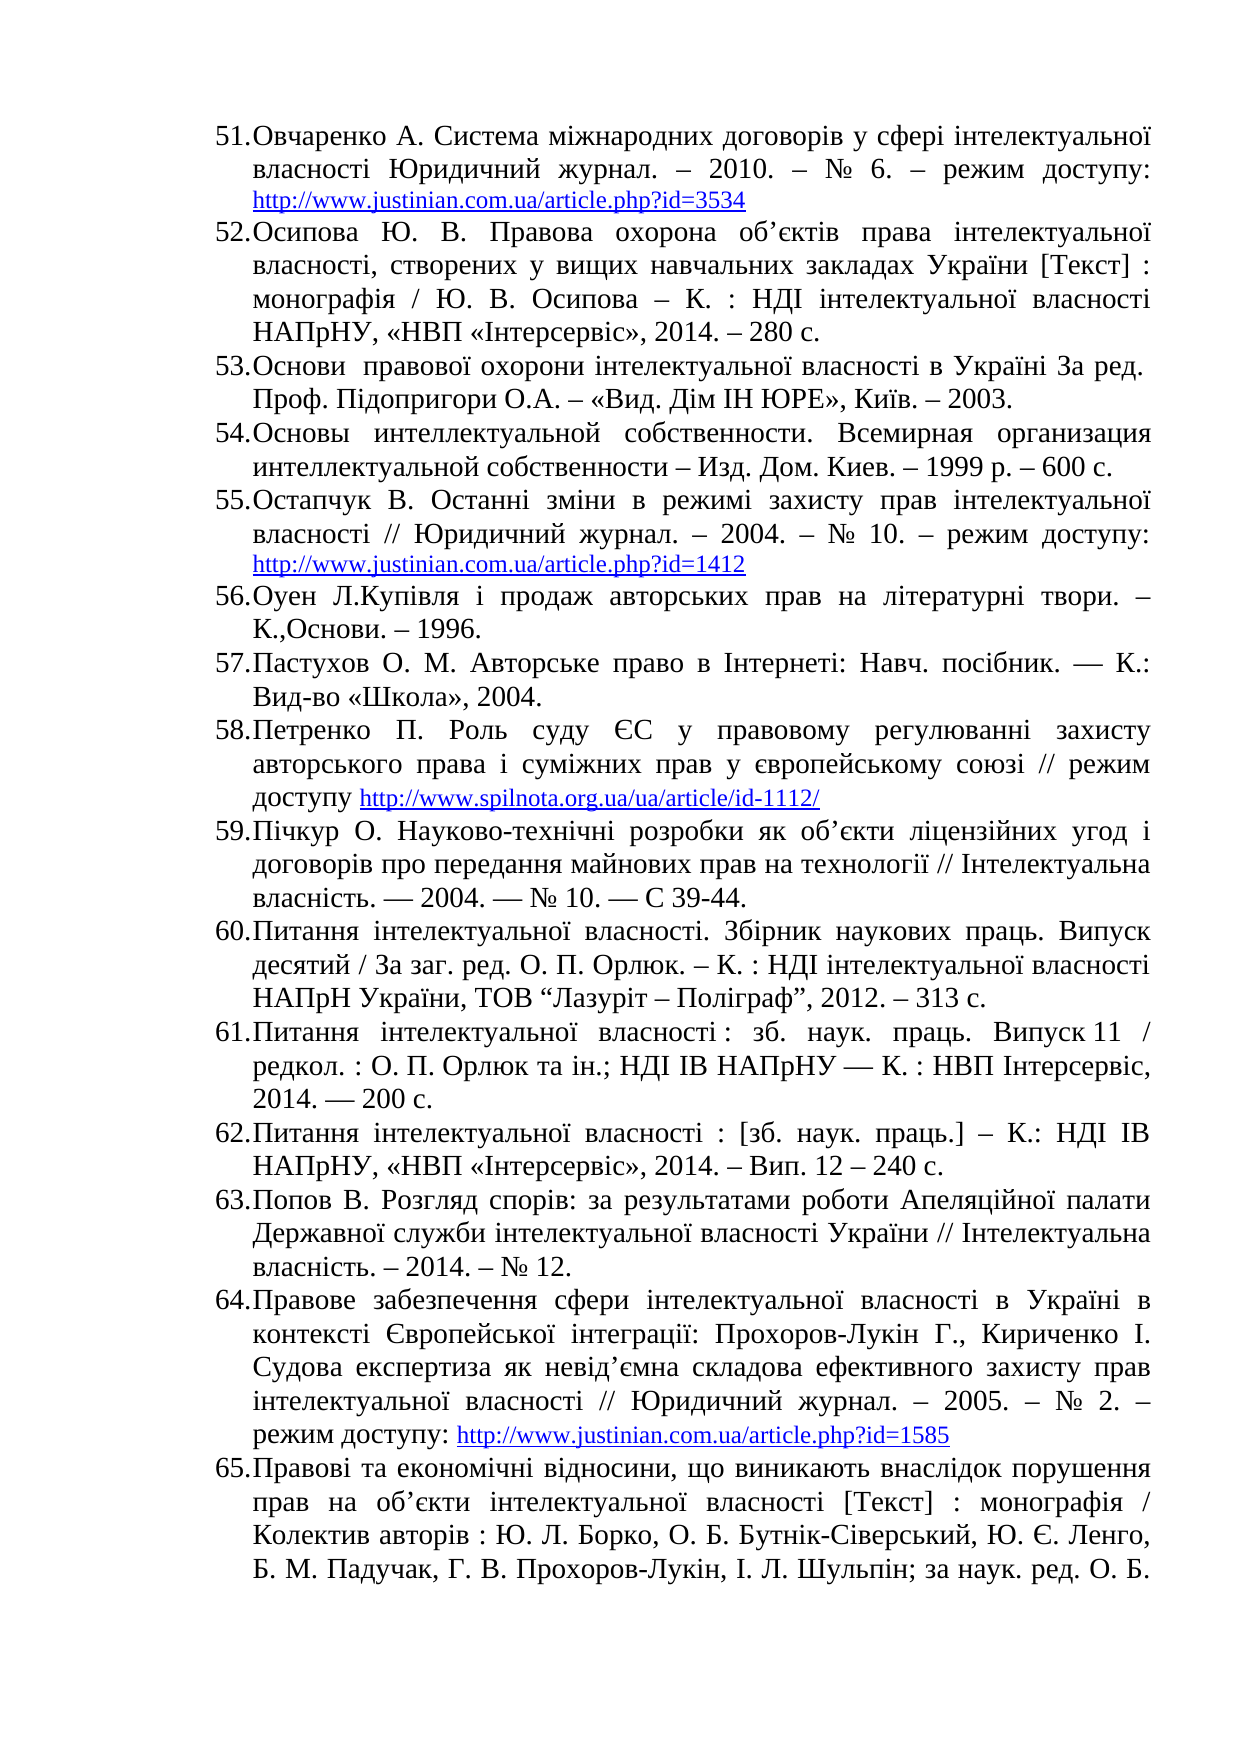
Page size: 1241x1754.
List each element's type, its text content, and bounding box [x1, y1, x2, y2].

list Пастухов О. М. Авторське право в Інтернеті: Навч. посібник. — К.: Вид-во «Школа», 2004. [215, 645, 1152, 712]
list Пічкур О. Науково-технічні розробки як об’єкти ліцензійних угод і договорів про передання майнових прав на технології // Інтелектуальна власність. — 2004. — № 10. — С 39-44. [215, 813, 1152, 913]
list Осипова Ю. В. Правова охорона об’єктів права інтелектуальної власності, створених у вищих навчальних закладах України [Текст] : монографія / Ю. В. Осипова – К. : НДІ інтелектуальної власності НАПрНУ, «НВП «Інтерсервіс», 2014. – 280 с. [215, 214, 1152, 348]
list Питання інтелектуальної власності : зб. наук. праць. Випуск 11 / редкол. : О. П. Орлюк та ін.; НДІ ІВ НАПрНУ — К. : НВП Інтерсервіс, 2014. — 200 с. [215, 1014, 1152, 1115]
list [215, 1450, 1152, 1584]
list Оуен Л.Купівля і продаж авторських прав на літературні твори. – К.,Основи. – 1996. [215, 578, 1152, 645]
list Петренко П. Роль суду ЄС у правовому регулюванні захисту авторського права і суміжних прав у європейському союзі // режим доступу http://www.spilnota.org.ua/ua/article/id-1112/ [215, 712, 1152, 813]
list Основи правової охорони інтелектуальної власності в Україні За ред. Проф. Підопригори О.А. – «Вид. Дім ІН ЮРЕ», Київ. – 2003. [215, 348, 1152, 415]
list Питання інтелектуальної власності. Збірник наукових праць. Випуск десятий / За заг. ред. О. П. Орлюк. – К. : НДІ інтелектуальної власності НАПрН України, ТОВ “Лазуріт – Поліграф”, 2012. – 313 с. [215, 913, 1152, 1014]
list Овчаренко А. Система міжнародних договорів у сфері інтелектуальної власності Юридичний журнал. – 2010. – № 6. – режим доступу: http://www.justinian.com.ua/article.php?id=3534 [215, 118, 1152, 214]
list Попов В. Розгляд спорів: за результатами роботи Апеляційної палати Державної служби інтелектуальної власності України // Інтелектуальна власність. – 2014. – № 12. [215, 1182, 1152, 1282]
list Основы интеллектуальной собственности. Всемирная организация интеллектуальной собственности – Изд. Дом. Киев. – 1999 р. – 600 с. [215, 415, 1152, 482]
list Правове забезпечення сфери інтелектуальної власності в Україні в контексті Європейської інтеграції: Прохоров-Лукін Г., Кириченко І. Судова експертиза як невід’ємна складова ефективного захисту прав інтелектуальної власності // Юридичний журнал. – 2005. – № 2. – режим доступу: http://www.justinian.com.ua/article.php?id=1585 [215, 1282, 1152, 1450]
list Питання інтелектуальної власності : [зб. наук. праць.] – К.: НДІ ІВ НАПрНУ, «НВП «Інтерсервіс», 2014. – Вип. 12 – 240 с. [215, 1115, 1152, 1182]
list Остапчук В. Останні зміни в режимі захисту прав інтелектуальної власності // Юридичний журнал. – 2004. – № 10. – режим доступу: http://www.justinian.com.ua/article.php?id=1412 [215, 482, 1152, 578]
